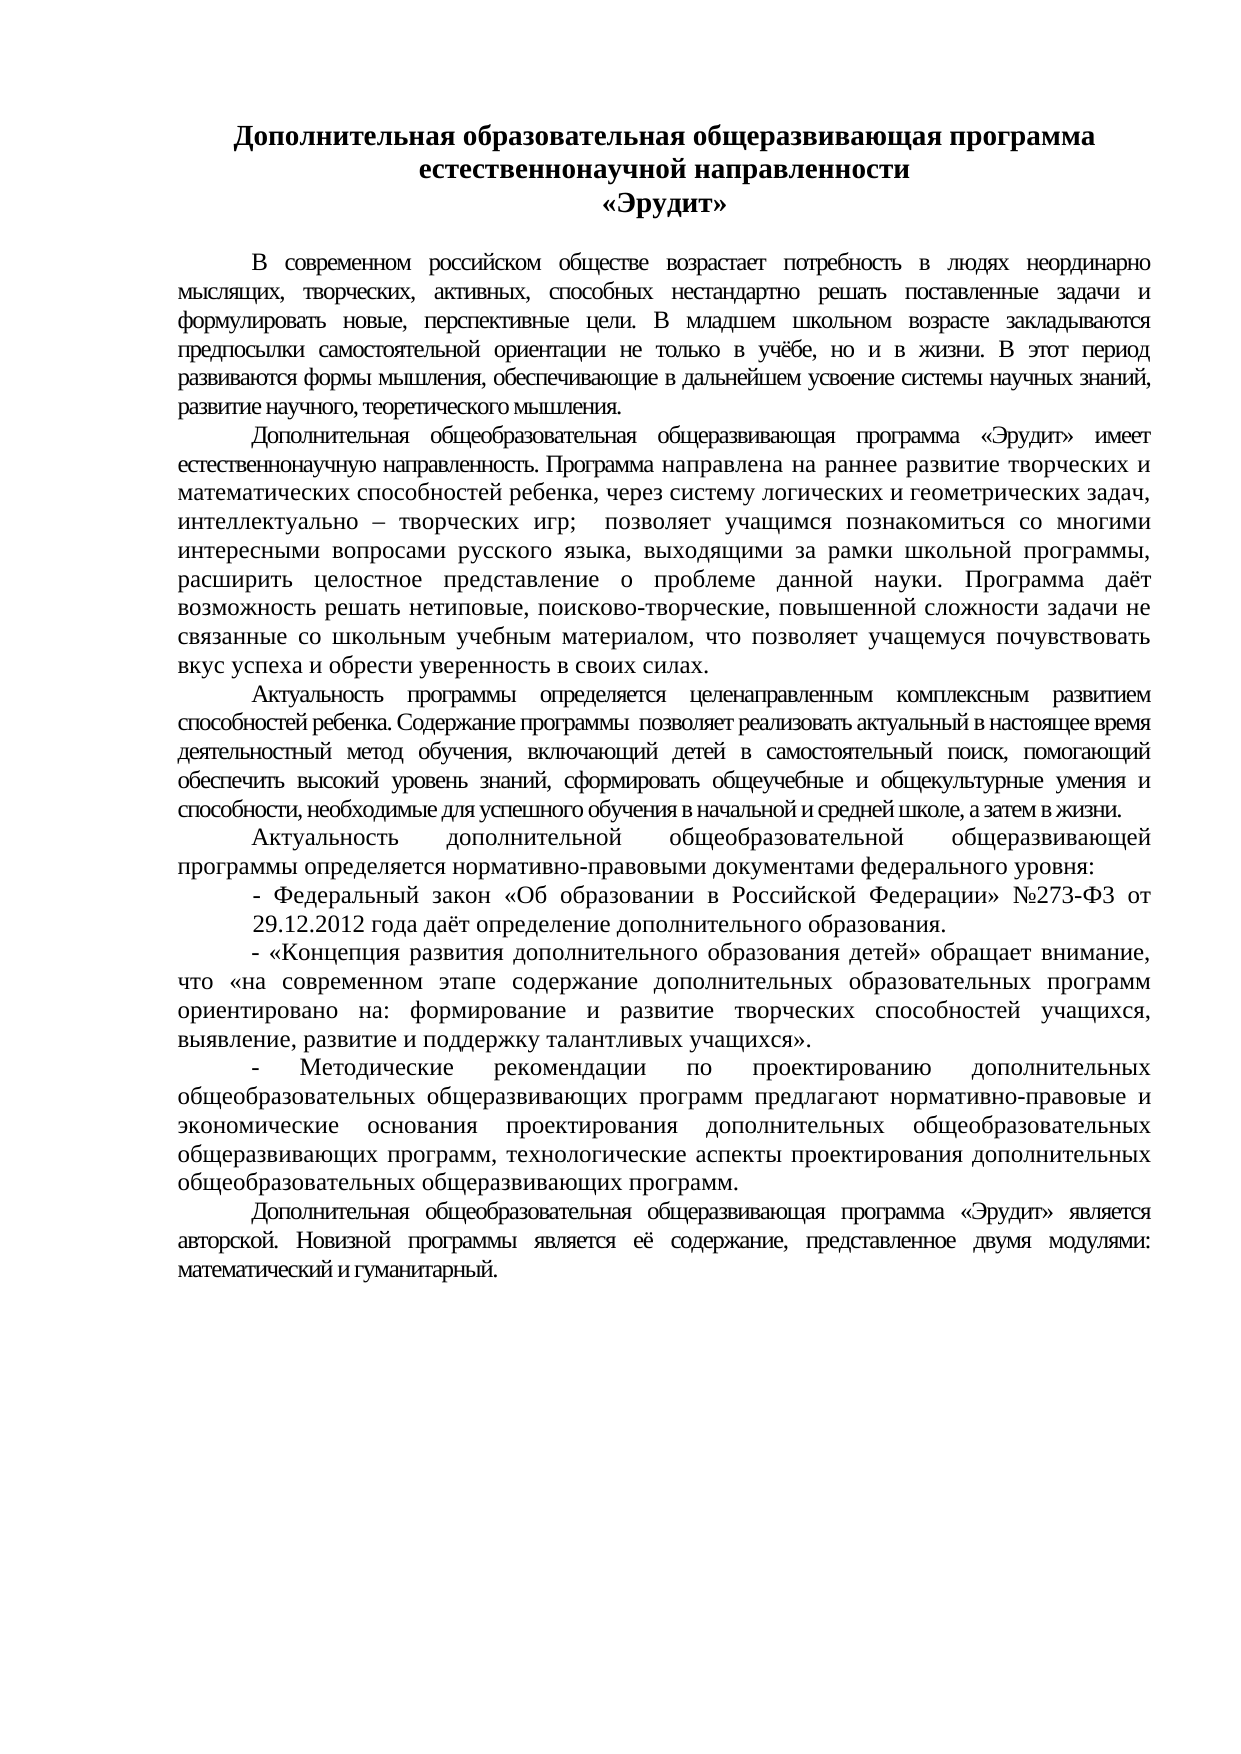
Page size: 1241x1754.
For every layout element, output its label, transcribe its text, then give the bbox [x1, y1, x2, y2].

text В современном российском обществе возрастает потребность в людях неординарно мыслящих, творческих, активных, способных нестандартно решать поставленные задачи и формулировать новые, перспективные цели. В младшем школьном возрасте закладываются предпосылки самостоятельной ориентации не только в учёбе, но и в жизни. В этот период развиваются формы мышления, обеспечивающие в дальнейшем усвоение системы научных знаний, развитие научного, теоретического мышления. [177, 247, 1152, 420]
text Дополнительная образовательная общеразвивающая программа [177, 118, 1152, 152]
text Дополнительная общеобразовательная общеразвивающая программа «Эрудит» является авторской. Новизной программы является её содержание, представленное двумя модулями: математический и гуманитарный. [177, 1196, 1152, 1282]
text «Эрудит» [177, 185, 1152, 219]
text Дополнительная общеобразовательная общеразвивающая программа «Эрудит» имеет естественнонаучную направленность. Программа направлена на раннее развитие творческих и математических способностей ребенка, через систему логических и геометрических задач, интеллектуально – творческих игр; позволяет учащимся познакомиться со многими интересными вопросами русского языка, выходящими за рамки школьной программы, расширить целостное представление о проблеме данной науки. Программа даёт возможность решать нетиповые, поисково-творческие, повышенной сложности задачи не связанные со школьным учебным материалом, что позволяет учащемуся почувствовать вкус успеха и обрести уверенность в своих силах. [177, 564, 1152, 679]
list - Федеральный закон «Об образовании в Российской Федерации» №273-Ф3 от 29.12.2012 года даёт определение дополнительного образования. [252, 880, 1152, 937]
text Актуальность программы определяется целенаправленным комплексным развитием способностей ребенка. Содержание программы позволяет реализовать актуальный в настоящее время деятельностный метод обучения, включающий детей в самостоятельный поиск, помогающий обеспечить высокий уровень знаний, сформировать общеучебные и общекультурные умения и способности, необходимые для успешного обучения в начальной и средней школе, а затем в жизни. [177, 679, 1152, 822]
text - Методические рекомендации по проектированию дополнительных общеобразовательных общеразвивающих программ предлагают нормативно-правовые и экономические основания проектирования дополнительных общеобразовательных общеразвивающих программ, технологические аспекты проектирования дополнительных общеобразовательных общеразвивающих программ. [177, 1052, 1152, 1196]
text - «Концепция развития дополнительного образования детей» обращает внимание, что «на современном этапе содержание дополнительных образовательных программ ориентировано на: формирование и развитие творческих способностей учащихся, выявление, развитие и поддержку талантливых учащихся». [177, 937, 1152, 1052]
text Актуальность дополнительной общеобразовательной общеразвивающей программы определяется нормативно-правовыми документами федерального уровня: [177, 822, 1152, 880]
text естественнонаучной направленности [177, 152, 1152, 185]
text Дополнительная общеобразовательная общеразвивающая программа «Эрудит» имеет естественнонаучную направленность. Программа направлена на раннее развитие творческих и математических способностей ребенка, через систему логических и геометрических задач, интеллектуально – творческих игр; позволяет учащимся познакомиться со многими интересными вопросами русского языка, выходящими за рамки школьной программы, расширить целостное представление о проблеме данной науки. Программа даёт возможность решать нетиповые, поисково-творческие, повышенной сложности задачи не связанные со школьным учебным материалом, что позволяет учащемуся почувствовать вкус успеха и обрести уверенность в своих силах. [177, 420, 1152, 535]
